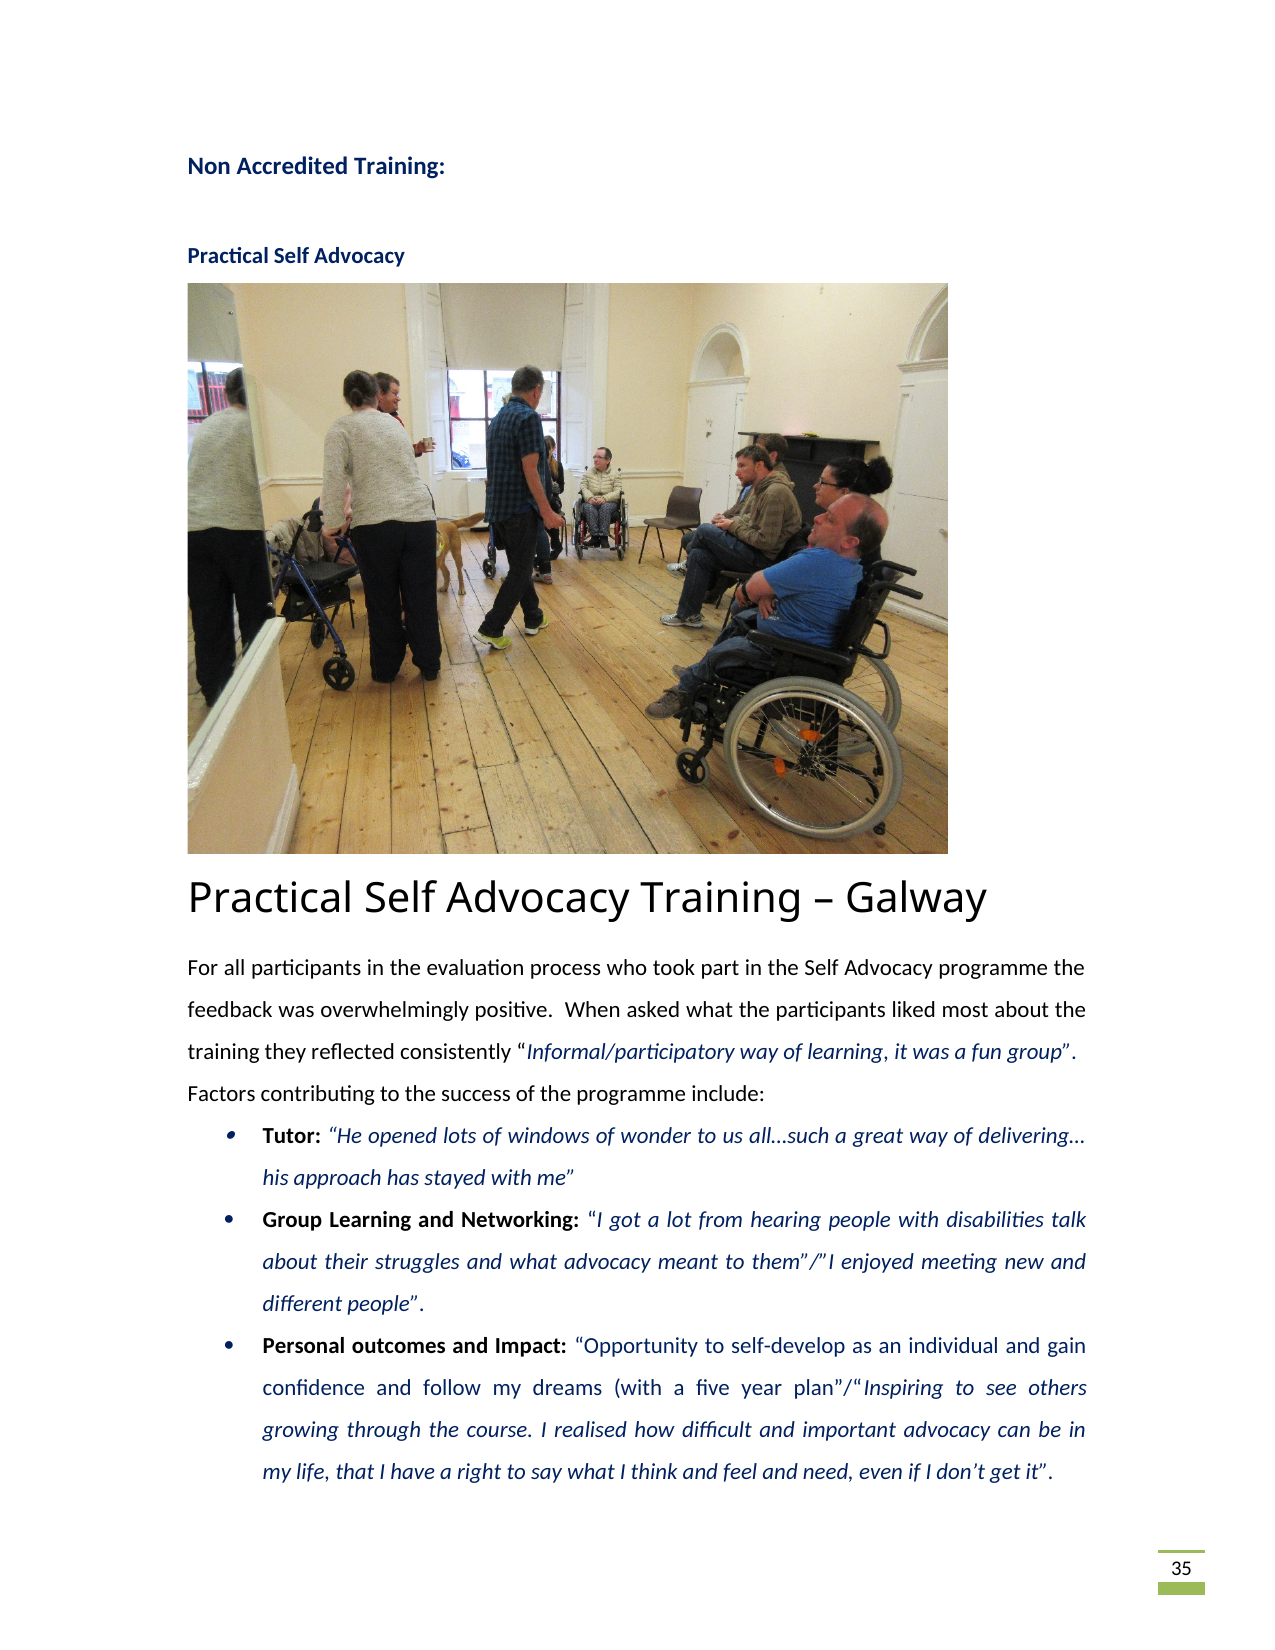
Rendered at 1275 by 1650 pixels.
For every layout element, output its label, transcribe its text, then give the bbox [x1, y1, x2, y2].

text For all participants in the evaluation process who took part in the Self Advocacy programme the feedback was overwhelmingly positive. When asked what the participants liked most about the training they reflected consistently “Informal/participatory way of learning, it was a fun group”. [187, 953, 1087, 1065]
text Practical Self Advocacy [187, 241, 1087, 269]
text Non Accredited Training: [187, 150, 1087, 181]
picture [187, 283, 948, 854]
list Personal outcomes and Impact: “Opportunity to self-develop as an individual and gain confidence and follow my dreams (with a five year plan”/“Inspiring to see others growing through the course. I realised how difficult and important advocacy can be in my life, that I have a right to say what I think and feel and need, even if I don’t get it”. [225, 1331, 1087, 1485]
list Tutor: “He opened lots of windows of wonder to us all…such a great way of delivering…his approach has stayed with me” [225, 1121, 1087, 1191]
list Group Learning and Networking: “I got a lot from hearing people with disabilities talk about their struggles and what advocacy meant to them”/”I enjoyed meeting new and different people”. [225, 1205, 1087, 1317]
text Factors contributing to the success of the programme include: [187, 1079, 1087, 1107]
text Practical Self Advocacy Training – Galway [187, 868, 1087, 925]
